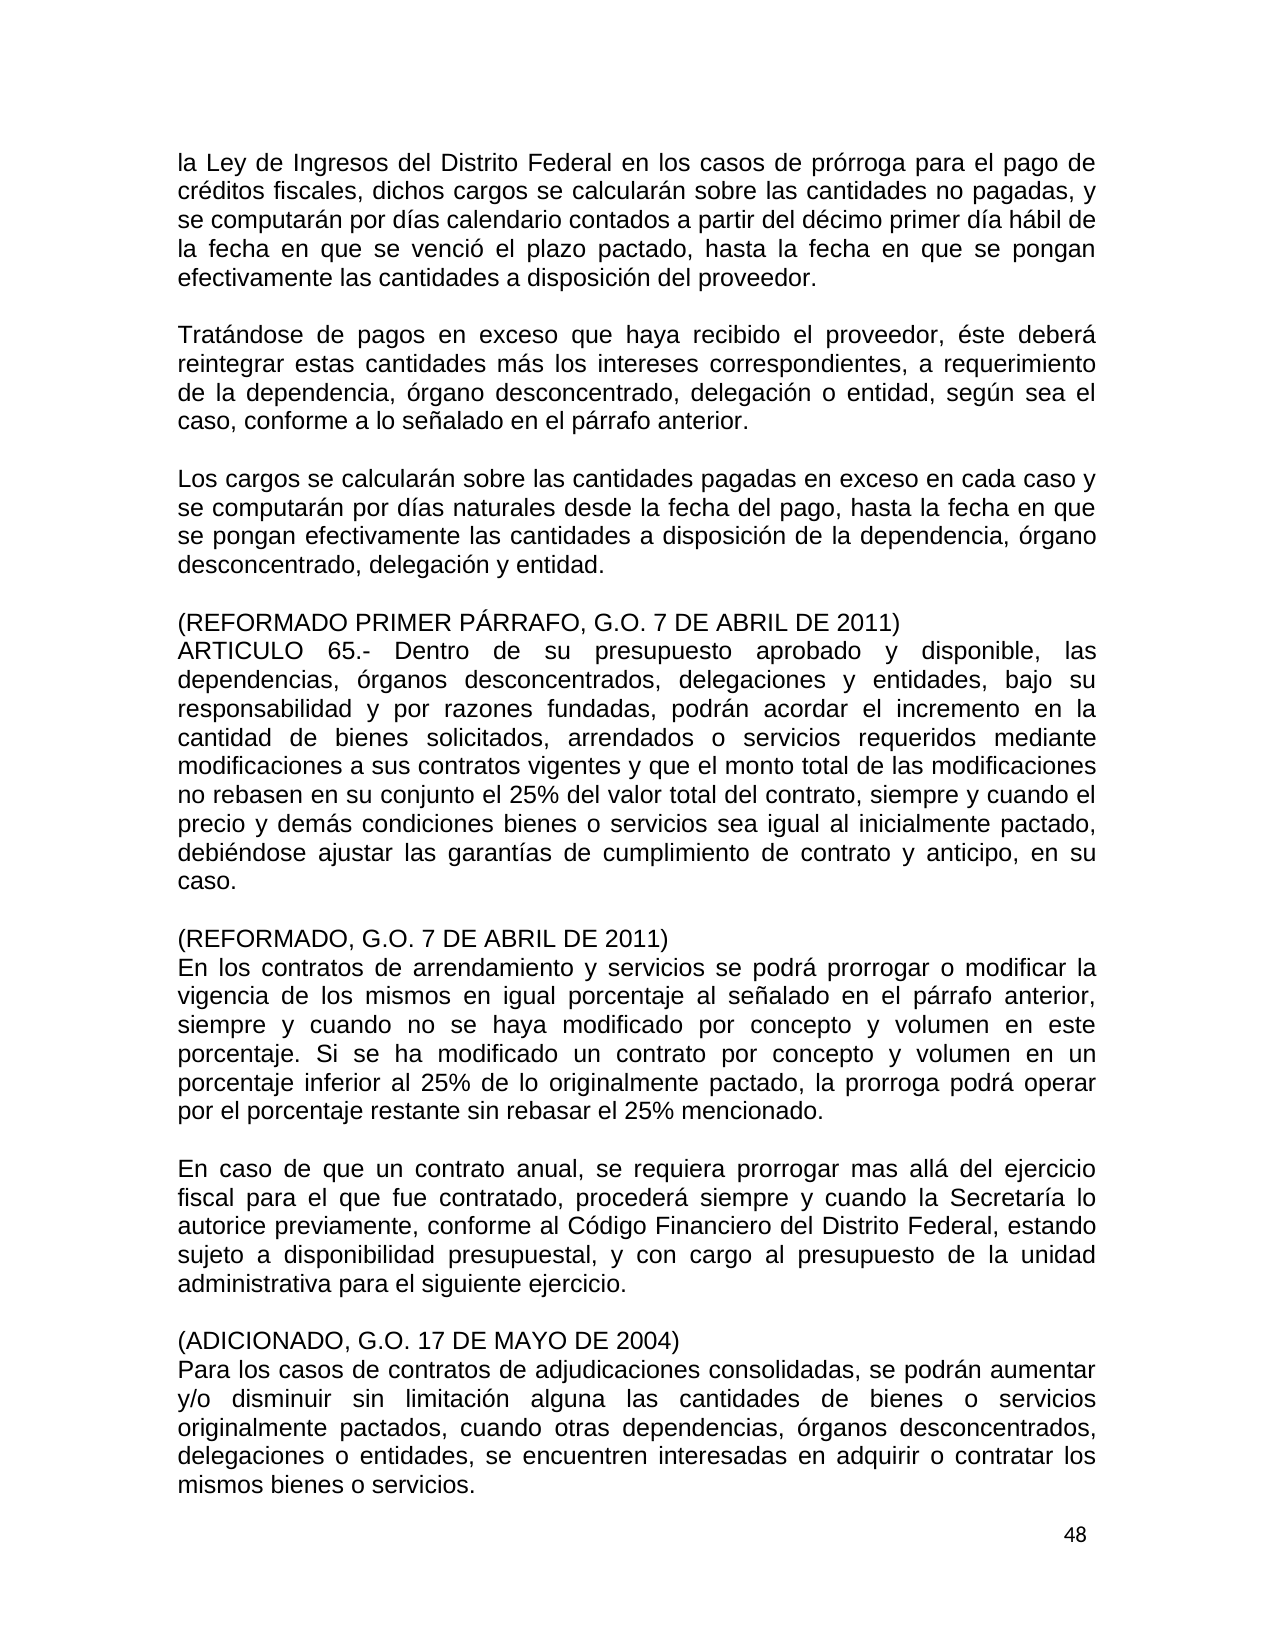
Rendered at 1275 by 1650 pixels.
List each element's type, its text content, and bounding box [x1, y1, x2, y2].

text ARTICULO 65.- Dentro de su presupuesto aprobado y disponible, las dependencias, órganos desconcentrados, delegaciones y entidades, bajo su responsabilidad y por razones fundadas, podrán acordar el incremento en la cantidad de bienes solicitados, arrendados o servicios requeridos mediante modificaciones a sus contratos vigentes y que el monto total de las modificaciones no rebasen en su conjunto el 25% del valor total del contrato, siempre y cuando el precio y demás condiciones bienes o servicios sea igual al inicialmente pactado, debiéndose ajustar las garantías de cumplimiento de contrato y anticipo, en su caso. [177, 636, 1098, 895]
text Para los casos de contratos de adjudicaciones consolidadas, se podrán aumentar y/o disminuir sin limitación alguna las cantidades de bienes o servicios originalmente pactados, cuando otras dependencias, órganos desconcentrados, delegaciones o entidades, se encuentren interesadas en adquirir o contratar los mismos bienes o servicios. [177, 1355, 1098, 1499]
text (REFORMADO, G.O. 7 DE ABRIL DE 2011) [177, 924, 1098, 953]
text (REFORMADO PRIMER PÁRRAFO, G.O. 7 DE ABRIL DE 2011) [177, 608, 1098, 636]
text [177, 148, 1098, 291]
text Los cargos se calcularán sobre las cantidades pagadas en exceso en cada caso y se computarán por días naturales desde la fecha del pago, hasta la fecha en que se pongan efectivamente las cantidades a disposición de la dependencia, órgano desconcentrado, delegación y entidad. [177, 464, 1098, 579]
text En caso de que un contrato anual, se requiera prorrogar mas allá del ejercicio fiscal para el que fue contratado, procederá siempre y cuando la Secretaría lo autorice previamente, conforme al Código Financiero del Distrito Federal, estando sujeto a disponibilidad presupuestal, y con cargo al presupuesto de la unidad administrativa para el siguiente ejercicio. [177, 1154, 1098, 1298]
text En los contratos de arrendamiento y servicios se podrá prorrogar o modificar la vigencia de los mismos en igual porcentaje al señalado en el párrafo anterior, siempre y cuando no se haya modificado por concepto y volumen en este porcentaje. Si se ha modificado un contrato por concepto y volumen en un porcentaje inferior al 25% de lo originalmente pactado, la prorroga podrá operar por el porcentaje restante sin rebasar el 25% mencionado. [177, 953, 1098, 1125]
text Tratándose de pagos en exceso que haya recibido el proveedor, éste deberá reintegrar estas cantidades más los intereses correspondientes, a requerimiento de la dependencia, órgano desconcentrado, delegación o entidad, según sea el caso, conforme a lo señalado en el párrafo anterior. [177, 320, 1098, 435]
text (ADICIONADO, G.O. 17 DE MAYO DE 2004) [177, 1326, 1098, 1355]
